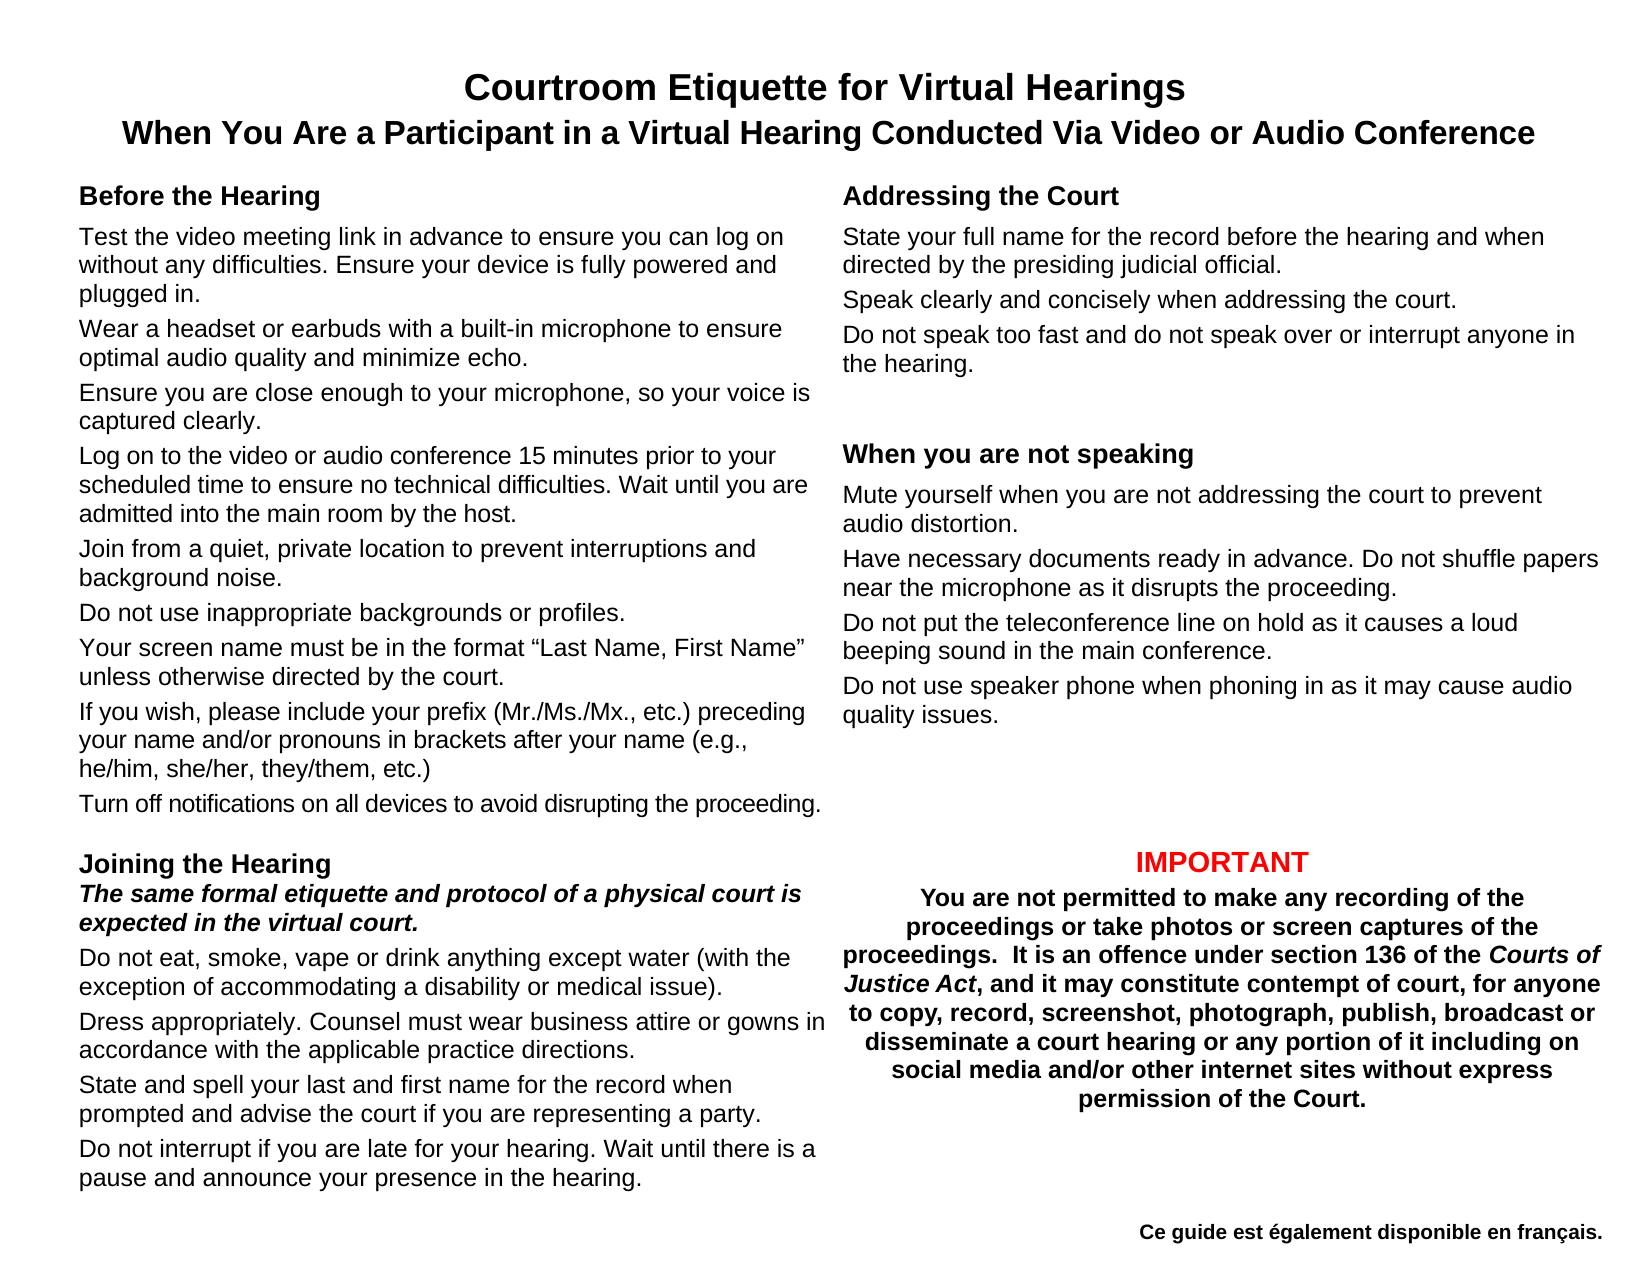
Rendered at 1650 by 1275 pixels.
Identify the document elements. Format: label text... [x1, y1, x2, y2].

table_header Before the Hearing Test the video meeting link in advance to ensure you can log on without any difficulties. Ensure your device is fully powered and plugged in. Wear a headset or earbuds with a built-in microphone to ensure optimal audio quality and minimize echo. Ensure you are close enough to your microphone, so your voice is captured clearly. Log on to the video or audio conference 15 minutes prior to your scheduled time to ensure no technical difficulties. Wait until you are admitted into the main room by the host. Join from a quiet, private location to prevent interruptions and background noise. Do not use inappropriate backgrounds or profiles. Your screen name must be in the format “Last Name, First Name” unless otherwise directed by the court. If you wish, please include your prefix (Mr./Ms./Mx., etc.) preceding your name and/or pronouns in brackets after your name (e.g., he/him, she/her, they/them, etc.) Turn off notifications on all devices to avoid disrupting the proceeding. [73, 176, 836, 824]
subtitle When You Are a Participant in a Virtual Hearing Conducted Via Video or Audio Conference [122, 113, 1537, 151]
table_cell Joining the Hearing The same formal etiquette and protocol of a physical court is expected in the virtual court. Do not eat, smoke, vape or drink anything except water (with the exception of accommodating a disability or medical issue). Dress appropriately. Counsel must wear business attire or gowns in accordance with the applicable practice directions. State and spell your last and first name for the record when prompted and advise the court if you are representing a party. Do not interrupt if you are late for your hearing. Wait until there is a pause and announce your presence in the hearing. [73, 824, 836, 1198]
table_header Addressing the Court State your full name for the record before the hearing and when directed by the presiding judicial official. Speak clearly and concisely when addressing the court. Do not speak too fast and do not speak over or interrupt anyone in the hearing. When you are not speaking Mute yourself when you are not addressing the court to prevent audio distortion. Have necessary documents ready in advance. Do not shuffle papers near the microphone as it disrupts the proceeding. Do not put the teleconference line on hold as it causes a loud beeping sound in the main conference. Do not use speaker phone when phoning in as it may cause audio quality issues. [836, 176, 1608, 824]
subtitle Courtroom Etiquette for Virtual Hearings [150, 66, 1500, 109]
table_cell IMPORTANT You are not permitted to make any recording of the proceedings or take photos or screen captures of the proceedings. It is an offence under section 136 of the Courts of Justice Act, and it may constitute contempt of court, for anyone to copy, record, screenshot, photograph, publish, broadcast or disseminate a court hearing or any portion of it including on social media and/or other internet sites without express permission of the Court. [836, 824, 1608, 1198]
